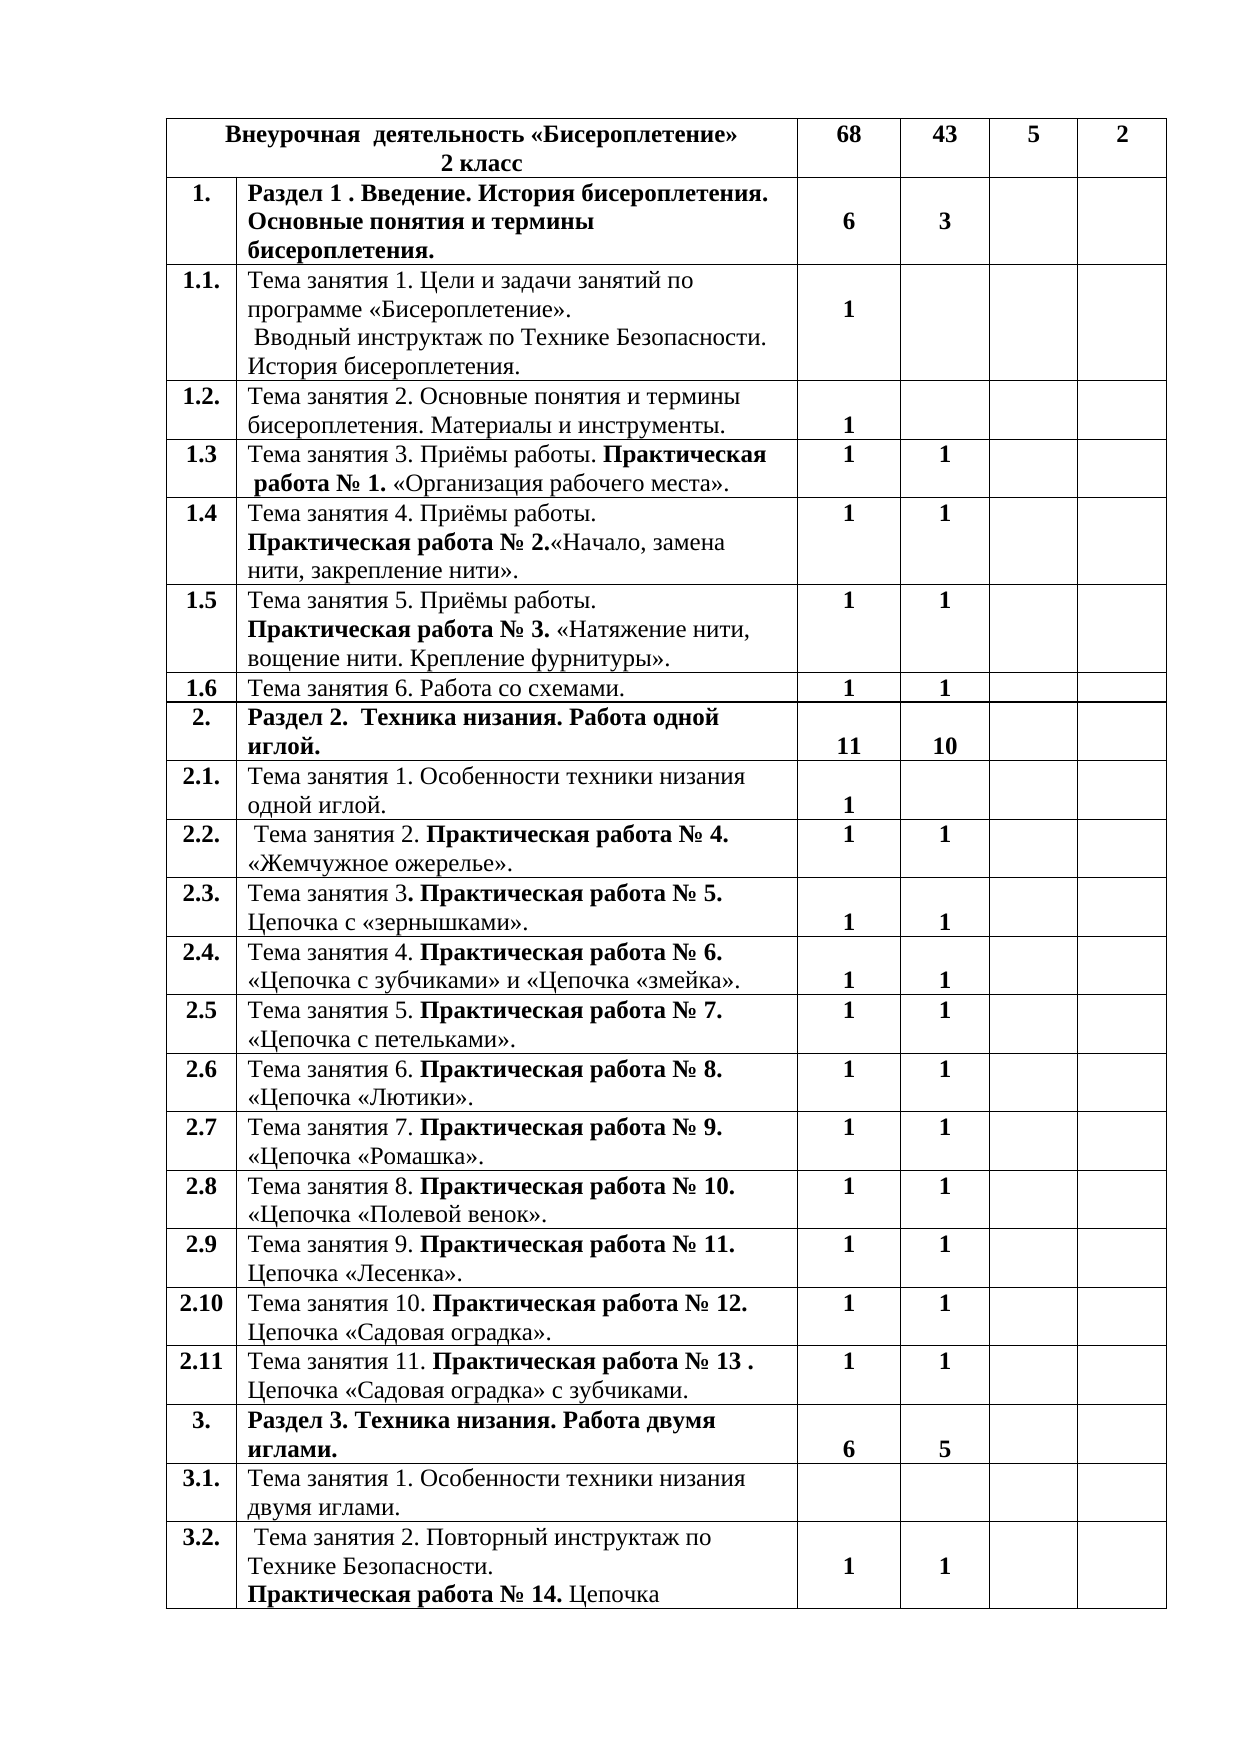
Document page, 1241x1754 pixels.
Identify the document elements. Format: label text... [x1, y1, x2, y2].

table_cell 1. [167, 178, 236, 264]
table_cell [1078, 820, 1166, 877]
table_cell 1 [901, 1112, 989, 1170]
table_cell [990, 1054, 1077, 1111]
table_cell 1 [901, 673, 989, 701]
table_cell 1 [798, 381, 900, 438]
table_cell 68 [798, 119, 900, 177]
table_cell [990, 1346, 1077, 1404]
table_cell Тема занятия 1. Особенности техники низания двумя иглами. [237, 1464, 797, 1521]
table_cell 1 [798, 440, 900, 497]
table_cell 1 [901, 878, 989, 936]
table_cell 6 [798, 1405, 900, 1462]
table_cell [901, 265, 989, 380]
table_cell Тема занятия 1. Особенности техники низания одной иглой. [237, 761, 797, 818]
table_cell [1078, 265, 1166, 380]
table_cell 1.4 [167, 498, 236, 584]
table_cell [1078, 440, 1166, 497]
table_cell 1 [798, 937, 900, 994]
table_cell 2.11 [167, 1346, 236, 1404]
table_cell [990, 1112, 1077, 1170]
table_cell 1 [798, 761, 900, 818]
table_cell Тема занятия 3. Приёмы работы. Практическая работа № 1. «Организация рабочего места». [237, 440, 797, 497]
table_cell 1.5 [167, 585, 236, 672]
table_cell [901, 761, 989, 818]
table_cell Тема занятия 5. Приёмы работы. Практическая работа № 3. «Натяжение нити, вощение нити. Крепление фурнитуры». [237, 585, 797, 672]
table_cell 2.10 [167, 1288, 236, 1345]
table_cell [1078, 585, 1166, 672]
table_cell [990, 265, 1077, 380]
table_cell 2.9 [167, 1229, 236, 1287]
table_cell Тема занятия 6. Практическая работа № 8. «Цепочка «Лютики». [237, 1054, 797, 1111]
table_cell [901, 1464, 989, 1521]
table_cell [1078, 381, 1166, 438]
table_cell [1078, 1112, 1166, 1170]
table_cell [990, 440, 1077, 497]
table_cell 1 [901, 1171, 989, 1228]
table_cell [990, 178, 1077, 264]
table_cell 1.6 [167, 673, 236, 701]
table_cell [1078, 498, 1166, 584]
table_cell 5 [990, 119, 1077, 177]
table_cell 2.3. [167, 878, 236, 936]
table_cell [990, 995, 1077, 1053]
table_cell 1 [901, 995, 989, 1053]
table_cell 3. [167, 1405, 236, 1462]
table_cell [1078, 1405, 1166, 1462]
table_cell 1 [798, 673, 900, 701]
table_cell [1078, 1522, 1166, 1608]
table_cell [1078, 878, 1166, 936]
table_cell [1078, 178, 1166, 264]
table_cell 2.8 [167, 1171, 236, 1228]
table_cell 1 [901, 820, 989, 877]
table_cell Раздел 2. Техника низания. Работа одной иглой. [237, 703, 797, 760]
table_cell 2.4. [167, 937, 236, 994]
table_cell 1 [901, 937, 989, 994]
table_cell 1 [901, 1522, 989, 1608]
table_cell [798, 1464, 900, 1521]
table_cell Внеурочная деятельность «Бисероплетение» 2 класс [167, 119, 797, 177]
table_cell [1078, 1171, 1166, 1228]
table_cell Тема занятия 5. Практическая работа № 7. «Цепочка с петельками». [237, 995, 797, 1053]
table_cell 1.3 [167, 440, 236, 497]
table_cell Тема занятия 3. Практическая работа № 5. Цепочка с «зернышками». [237, 878, 797, 936]
table_cell 3 [901, 178, 989, 264]
table_cell [990, 761, 1077, 818]
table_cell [237, 1522, 797, 1608]
table_cell Тема занятия 10. Практическая работа № 12. Цепочка «Садовая оградка». [237, 1288, 797, 1345]
table_cell 1 [798, 1112, 900, 1170]
table_cell 10 [901, 703, 989, 760]
table_cell 11 [798, 703, 900, 760]
table_cell [1078, 1464, 1166, 1521]
table_cell [1078, 937, 1166, 994]
table_cell [1078, 761, 1166, 818]
table_cell 1 [798, 1171, 900, 1228]
table_cell [990, 673, 1077, 701]
table_cell [990, 1405, 1077, 1462]
table_cell 1 [798, 820, 900, 877]
table_cell Тема занятия 6. Работа со схемами. [237, 673, 797, 701]
table_cell [1078, 1054, 1166, 1111]
table_cell Раздел 1 . Введение. История бисероплетения. Основные понятия и термины бисероплетения. [237, 178, 797, 264]
table_cell [990, 498, 1077, 584]
table_cell [1078, 1288, 1166, 1345]
table_cell [990, 1171, 1077, 1228]
table_cell 3.1. [167, 1464, 236, 1521]
table_cell [1078, 703, 1166, 760]
table_cell [1078, 673, 1166, 701]
table_cell Тема занятия 1. Цели и задачи занятий по программе «Бисероплетение». Вводный инструктаж по Технике Безопасности. История бисероплетения. [237, 265, 797, 380]
table_cell 1 [798, 878, 900, 936]
table_cell Тема занятия 4. Практическая работа № 6. «Цепочка с зубчиками» и «Цепочка «змейка». [237, 937, 797, 994]
table_cell 1 [798, 1288, 900, 1345]
table_cell 1 [798, 498, 900, 584]
table_cell 1 [798, 1346, 900, 1404]
table_cell 2.7 [167, 1112, 236, 1170]
table_cell 1 [901, 1346, 989, 1404]
table_cell [990, 1288, 1077, 1345]
table_cell Тема занятия 7. Практическая работа № 9. «Цепочка «Ромашка». [237, 1112, 797, 1170]
table_cell 1 [901, 440, 989, 497]
table_cell [1078, 1229, 1166, 1287]
table_cell [990, 820, 1077, 877]
table_cell [990, 585, 1077, 672]
table_cell [990, 1464, 1077, 1521]
table_cell Тема занятия 2. Основные понятия и термины бисероплетения. Материалы и инструменты. [237, 381, 797, 438]
table_cell 1 [798, 265, 900, 380]
table_cell 1 [798, 1229, 900, 1287]
table_cell 2.6 [167, 1054, 236, 1111]
table_cell [990, 937, 1077, 994]
table_cell 1.2. [167, 381, 236, 438]
table_cell 2.5 [167, 995, 236, 1053]
table_cell 1 [901, 585, 989, 672]
table_cell [990, 1522, 1077, 1608]
table_cell 1 [901, 498, 989, 584]
table_cell 5 [901, 1405, 989, 1462]
table_cell 6 [798, 178, 900, 264]
table_cell Тема занятия 11. Практическая работа № 13 . Цепочка «Садовая оградка» с зубчиками. [237, 1346, 797, 1404]
table_cell [990, 1229, 1077, 1287]
table_cell 1 [901, 1054, 989, 1111]
table_cell 2.2. [167, 820, 236, 877]
table_cell 3.2. [167, 1522, 236, 1608]
table_cell Тема занятия 9. Практическая работа № 11. Цепочка «Лесенка». [237, 1229, 797, 1287]
table_cell 1 [798, 995, 900, 1053]
table_cell 1 [798, 1054, 900, 1111]
table_cell Тема занятия 2. Практическая работа № 4. «Жемчужное ожерелье». [237, 820, 797, 877]
table_cell 1 [798, 1522, 900, 1608]
table_cell Раздел 3. Техника низания. Работа двумя иглами. [237, 1405, 797, 1462]
table_cell [990, 878, 1077, 936]
table_cell [1078, 1346, 1166, 1404]
table_cell Тема занятия 4. Приёмы работы. Практическая работа № 2.«Начало, замена нити, закрепление нити». [237, 498, 797, 584]
table_cell 1 [901, 1229, 989, 1287]
table_cell 1.1. [167, 265, 236, 380]
table_cell 1 [798, 585, 900, 672]
table_cell [1078, 995, 1166, 1053]
table_cell 1 [901, 1288, 989, 1345]
table_cell 43 [901, 119, 989, 177]
table_cell [990, 381, 1077, 438]
table_cell [901, 381, 989, 438]
table_cell 2.1. [167, 761, 236, 818]
table_cell [990, 703, 1077, 760]
table_cell 2. [167, 703, 236, 760]
table_cell 2 [1078, 119, 1166, 177]
table_cell Тема занятия 8. Практическая работа № 10. «Цепочка «Полевой венок». [237, 1171, 797, 1228]
